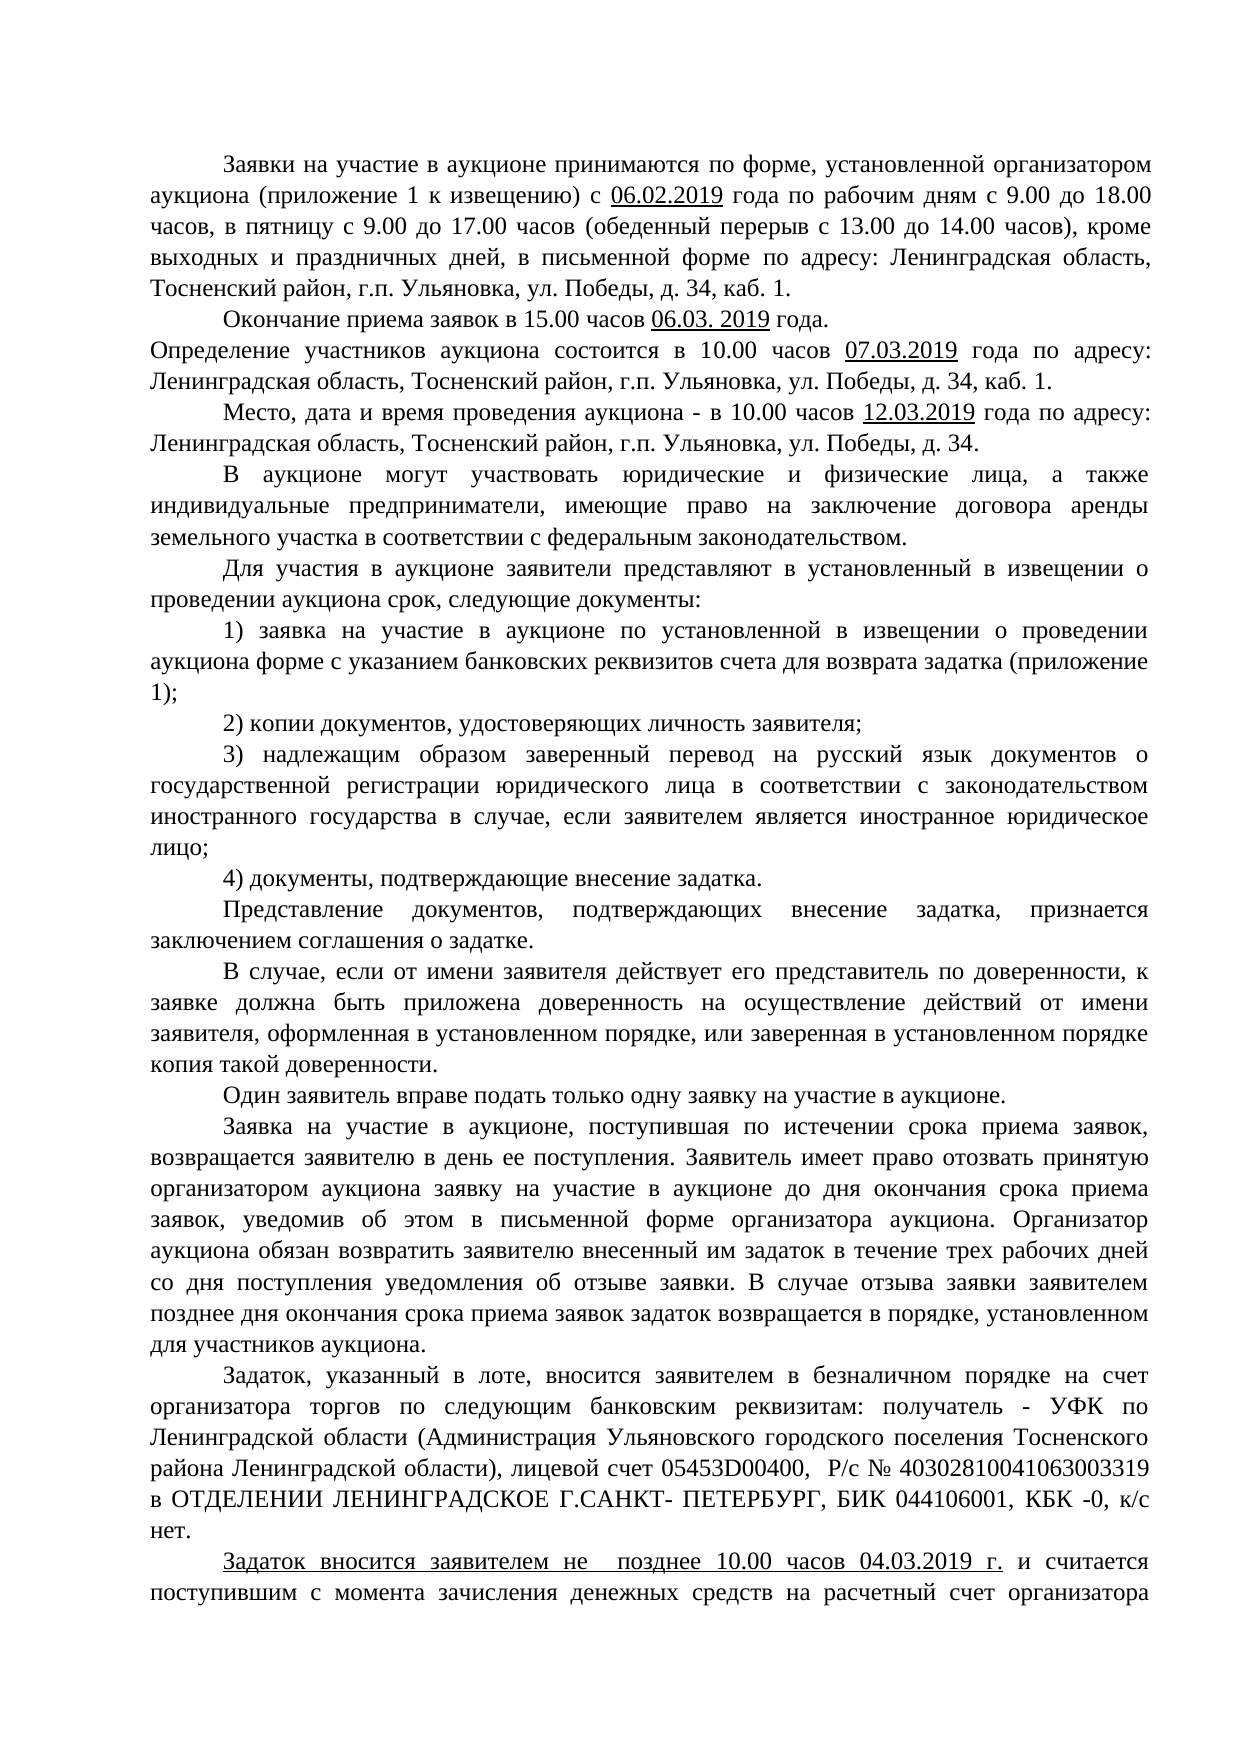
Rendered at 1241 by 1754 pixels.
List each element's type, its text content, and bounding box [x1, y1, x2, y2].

text В случае, если от имени заявителя действует его представитель по доверенности, к заявке должна быть приложена доверенность на осуществление действий от имени заявителя, оформленная в установленном порядке, или заверенная в установленном порядке копия такой доверенности. [150, 956, 1149, 1078]
text В аукционе могут участвовать юридические и физические лица, а также индивидуальные предприниматели, имеющие право на заключение договора аренды земельного участка в соответствии с федеральным законодательством. [150, 459, 1149, 550]
text Для участия в аукционе заявители представляют в установленный в извещении о проведении аукциона срок, следующие документы: [150, 553, 1149, 612]
text Место, дата и время проведения аукциона - в 10.00 часов 12.03.2019 года по адресу: Ленинградская область, Тосненский район, г.п. Ульяновка, ул. Победы, д. 34. [150, 397, 1152, 457]
text 2) копии документов, удостоверяющих личность заявителя; [150, 708, 1149, 737]
text 3) надлежащим образом заверенный перевод на русский язык документов о государственной регистрации юридического лица в соответствии с законодательством иностранного государства в случае, если заявителем является иностранное юридическое лицо; [150, 739, 1149, 861]
text Заявки на участие в аукционе принимаются по форме, установленной организатором аукциона (приложение 1 к извещению) с 06.02.2019 года по рабочим дням с 9.00 до 18.00 часов, в пятницу с 9.00 до 17.00 часов (обеденный перерыв с 13.00 до 14.00 часов), кроме выходных и праздничных дней, в письменной форме по адресу: Ленинградская область, Тосненский район, г.п. Ульяновка, ул. Победы, д. 34, каб. 1. [150, 149, 1152, 302]
text Задаток, указанный в лоте, вносится заявителем в безналичном порядке на счет организатора торгов по следующим банковским реквизитам: получатель - УФК по Ленинградской области (Администрация Ульяновского городского поселения Тосненского района Ленинградской области), лицевой счет 05453D00400, Р/с № 40302810041063003319 в ОТДЕЛЕНИИ ЛЕНИНГРАДСКОЕ Г.САНКТ- ПЕТЕРБУРГ, БИК 044106001, КБК -0, к/с нет. [150, 1360, 1149, 1544]
text 1) заявка на участие в аукционе по установленной в извещении о проведении аукциона форме с указанием банковских реквизитов счета для возврата задатка (приложение 1); [150, 615, 1149, 706]
text Окончание приема заявок в 15.00 часов 06.03. 2019 года. [150, 304, 1152, 333]
text 4) документы, подтверждающие внесение задатка. [150, 863, 1149, 892]
text Определение участников аукциона состоится в 10.00 часов 07.03.2019 года по адресу: Ленинградская область, Тосненский район, г.п. Ульяновка, ул. Победы, д. 34, каб. 1. [150, 335, 1152, 395]
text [150, 1546, 1149, 1606]
text Один заявитель вправе подать только одну заявку на участие в аукционе. [150, 1080, 1149, 1109]
text Представление документов, подтверждающих внесение задатка, признается заключением соглашения о задатке. [150, 894, 1149, 954]
text Заявка на участие в аукционе, поступившая по истечении срока приема заявок, возвращается заявителю в день ее поступления. Заявитель имеет право отозвать принятую организатором аукциона заявку на участие в аукционе до дня окончания срока приема заявок, уведомив об этом в письменной форме организатора аукциона. Организатор аукциона обязан возвратить заявителю внесенный им задаток в течение трех рабочих дней со дня поступления уведомления об отзыве заявки. В случае отзыва заявки заявителем позднее дня окончания срока приема заявок задаток возвращается в порядке, установленном для участников аукциона. [150, 1111, 1149, 1357]
